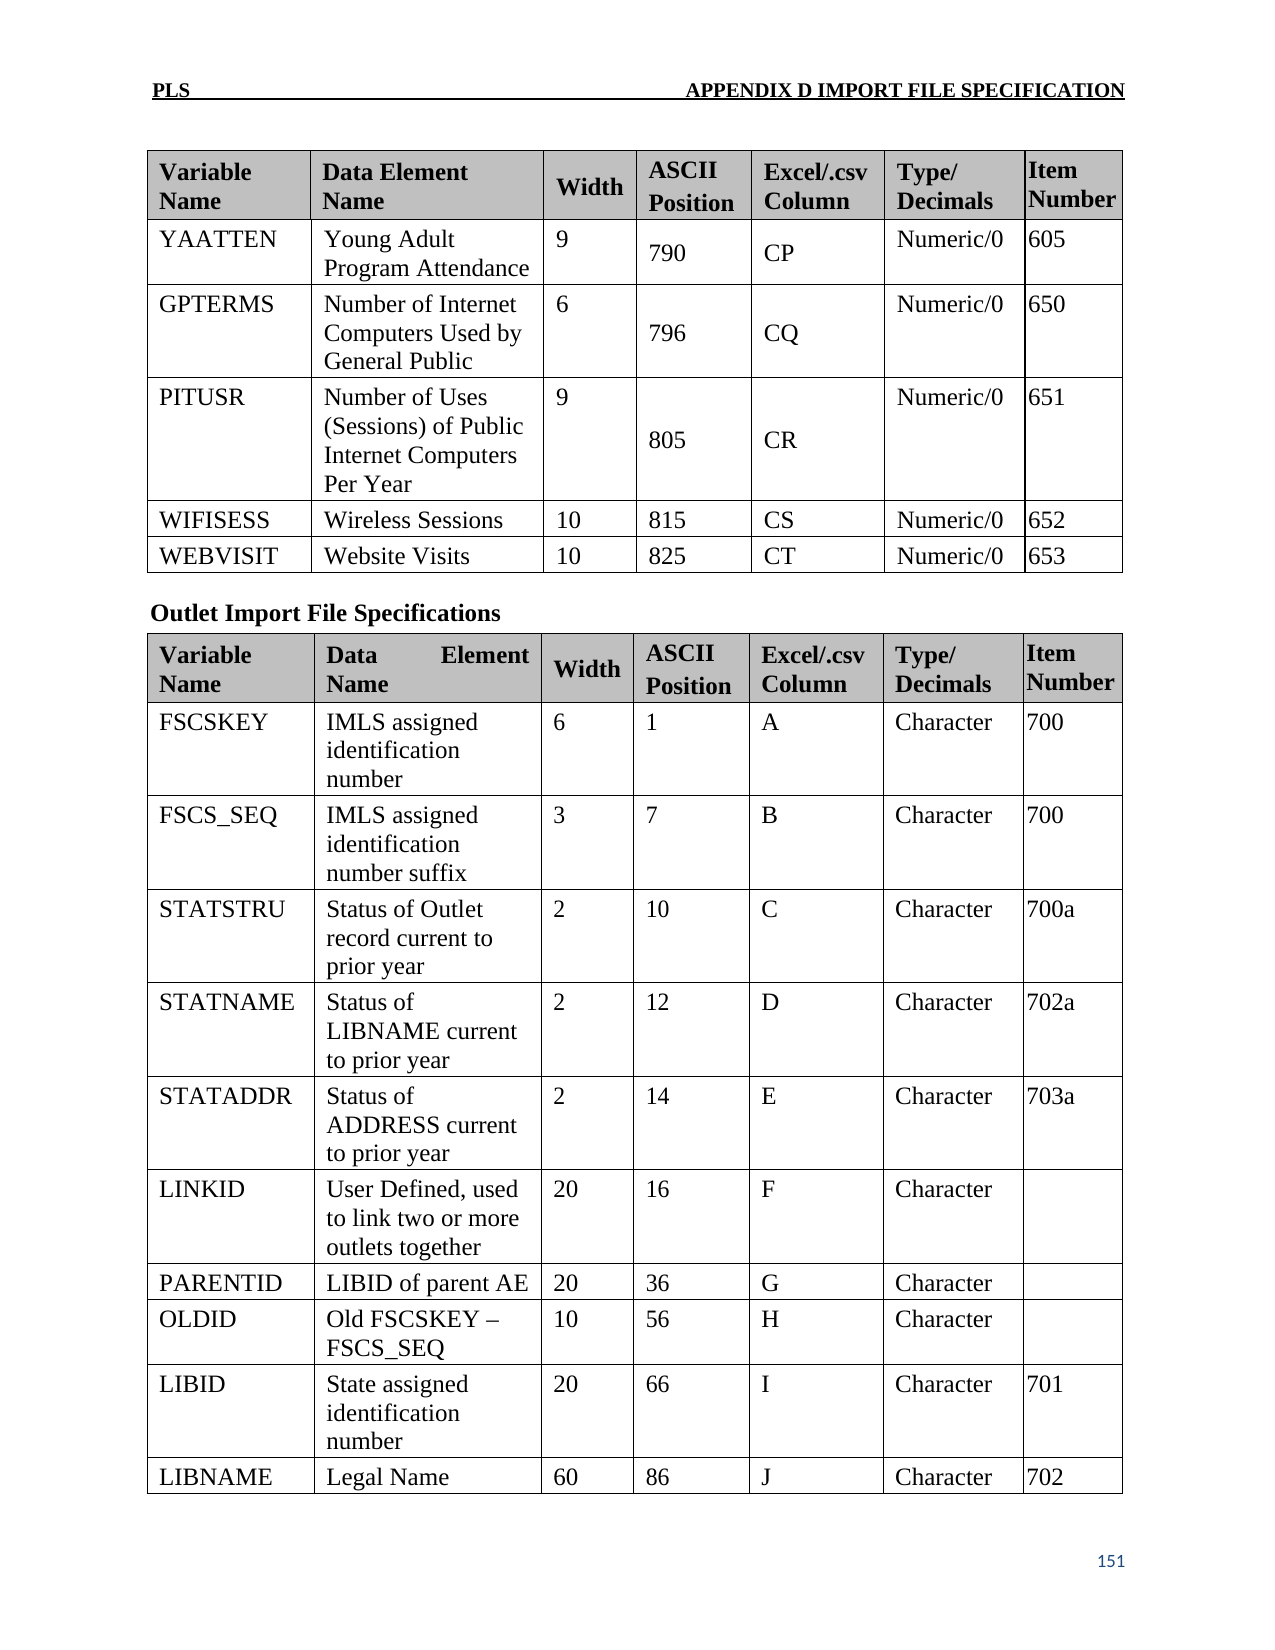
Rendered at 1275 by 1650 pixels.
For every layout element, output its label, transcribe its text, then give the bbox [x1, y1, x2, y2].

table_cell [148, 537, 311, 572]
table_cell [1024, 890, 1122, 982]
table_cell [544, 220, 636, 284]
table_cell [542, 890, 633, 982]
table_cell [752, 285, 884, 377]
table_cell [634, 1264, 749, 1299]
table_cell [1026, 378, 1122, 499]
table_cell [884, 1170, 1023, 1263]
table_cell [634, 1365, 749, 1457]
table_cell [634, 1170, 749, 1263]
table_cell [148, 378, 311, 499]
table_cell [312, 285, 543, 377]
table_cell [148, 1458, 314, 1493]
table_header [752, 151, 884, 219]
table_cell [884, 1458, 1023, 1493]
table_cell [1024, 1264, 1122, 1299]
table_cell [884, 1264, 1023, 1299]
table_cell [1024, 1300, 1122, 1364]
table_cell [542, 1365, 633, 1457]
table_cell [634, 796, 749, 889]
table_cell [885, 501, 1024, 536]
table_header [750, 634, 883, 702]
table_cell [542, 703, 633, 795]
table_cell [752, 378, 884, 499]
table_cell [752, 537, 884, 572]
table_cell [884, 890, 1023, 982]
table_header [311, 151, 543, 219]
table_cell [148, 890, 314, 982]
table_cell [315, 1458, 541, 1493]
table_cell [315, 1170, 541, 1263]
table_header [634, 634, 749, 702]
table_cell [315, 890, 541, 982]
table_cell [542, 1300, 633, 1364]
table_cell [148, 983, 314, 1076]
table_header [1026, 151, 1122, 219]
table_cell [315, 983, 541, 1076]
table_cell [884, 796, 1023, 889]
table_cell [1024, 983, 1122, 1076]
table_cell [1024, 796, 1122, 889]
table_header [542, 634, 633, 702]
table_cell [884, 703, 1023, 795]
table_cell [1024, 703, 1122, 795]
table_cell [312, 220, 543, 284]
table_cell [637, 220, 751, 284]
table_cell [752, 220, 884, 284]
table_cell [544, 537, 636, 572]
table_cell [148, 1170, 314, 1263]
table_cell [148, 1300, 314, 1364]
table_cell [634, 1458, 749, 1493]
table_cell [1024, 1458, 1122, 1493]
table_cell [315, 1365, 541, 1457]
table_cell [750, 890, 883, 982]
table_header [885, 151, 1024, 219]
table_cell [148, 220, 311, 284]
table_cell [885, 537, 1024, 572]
title Outlet Import File Specifications [150, 598, 1125, 626]
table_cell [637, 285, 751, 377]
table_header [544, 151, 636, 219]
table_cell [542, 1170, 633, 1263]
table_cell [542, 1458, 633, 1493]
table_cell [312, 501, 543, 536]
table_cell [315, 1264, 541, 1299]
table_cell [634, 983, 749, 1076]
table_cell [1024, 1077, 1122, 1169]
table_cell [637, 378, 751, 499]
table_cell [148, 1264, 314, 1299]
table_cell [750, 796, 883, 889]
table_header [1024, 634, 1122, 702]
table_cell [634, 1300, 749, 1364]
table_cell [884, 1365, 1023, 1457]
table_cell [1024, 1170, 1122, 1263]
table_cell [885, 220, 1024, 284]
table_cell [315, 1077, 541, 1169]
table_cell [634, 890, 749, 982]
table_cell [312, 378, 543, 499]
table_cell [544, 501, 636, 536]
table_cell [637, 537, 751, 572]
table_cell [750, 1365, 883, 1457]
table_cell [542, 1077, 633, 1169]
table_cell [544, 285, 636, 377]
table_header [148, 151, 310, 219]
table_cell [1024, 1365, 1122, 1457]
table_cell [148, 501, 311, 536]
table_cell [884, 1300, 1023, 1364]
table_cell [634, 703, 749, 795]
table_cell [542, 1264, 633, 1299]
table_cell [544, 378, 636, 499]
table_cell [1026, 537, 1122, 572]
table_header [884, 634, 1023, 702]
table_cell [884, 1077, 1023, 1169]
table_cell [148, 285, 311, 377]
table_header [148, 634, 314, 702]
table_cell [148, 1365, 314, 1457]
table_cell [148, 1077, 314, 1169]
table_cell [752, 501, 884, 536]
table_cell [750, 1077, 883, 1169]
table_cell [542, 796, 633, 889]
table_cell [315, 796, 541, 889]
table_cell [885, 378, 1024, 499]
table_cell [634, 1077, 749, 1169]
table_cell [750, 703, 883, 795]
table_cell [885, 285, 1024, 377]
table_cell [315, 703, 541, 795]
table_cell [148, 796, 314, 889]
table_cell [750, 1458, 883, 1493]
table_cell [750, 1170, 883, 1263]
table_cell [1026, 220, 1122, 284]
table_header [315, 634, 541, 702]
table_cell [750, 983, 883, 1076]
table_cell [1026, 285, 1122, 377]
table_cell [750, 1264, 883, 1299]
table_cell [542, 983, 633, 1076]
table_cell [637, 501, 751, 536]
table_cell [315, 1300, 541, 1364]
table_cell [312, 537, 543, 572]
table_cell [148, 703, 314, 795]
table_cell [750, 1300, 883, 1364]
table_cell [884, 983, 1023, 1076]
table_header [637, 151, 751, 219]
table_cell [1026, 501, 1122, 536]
